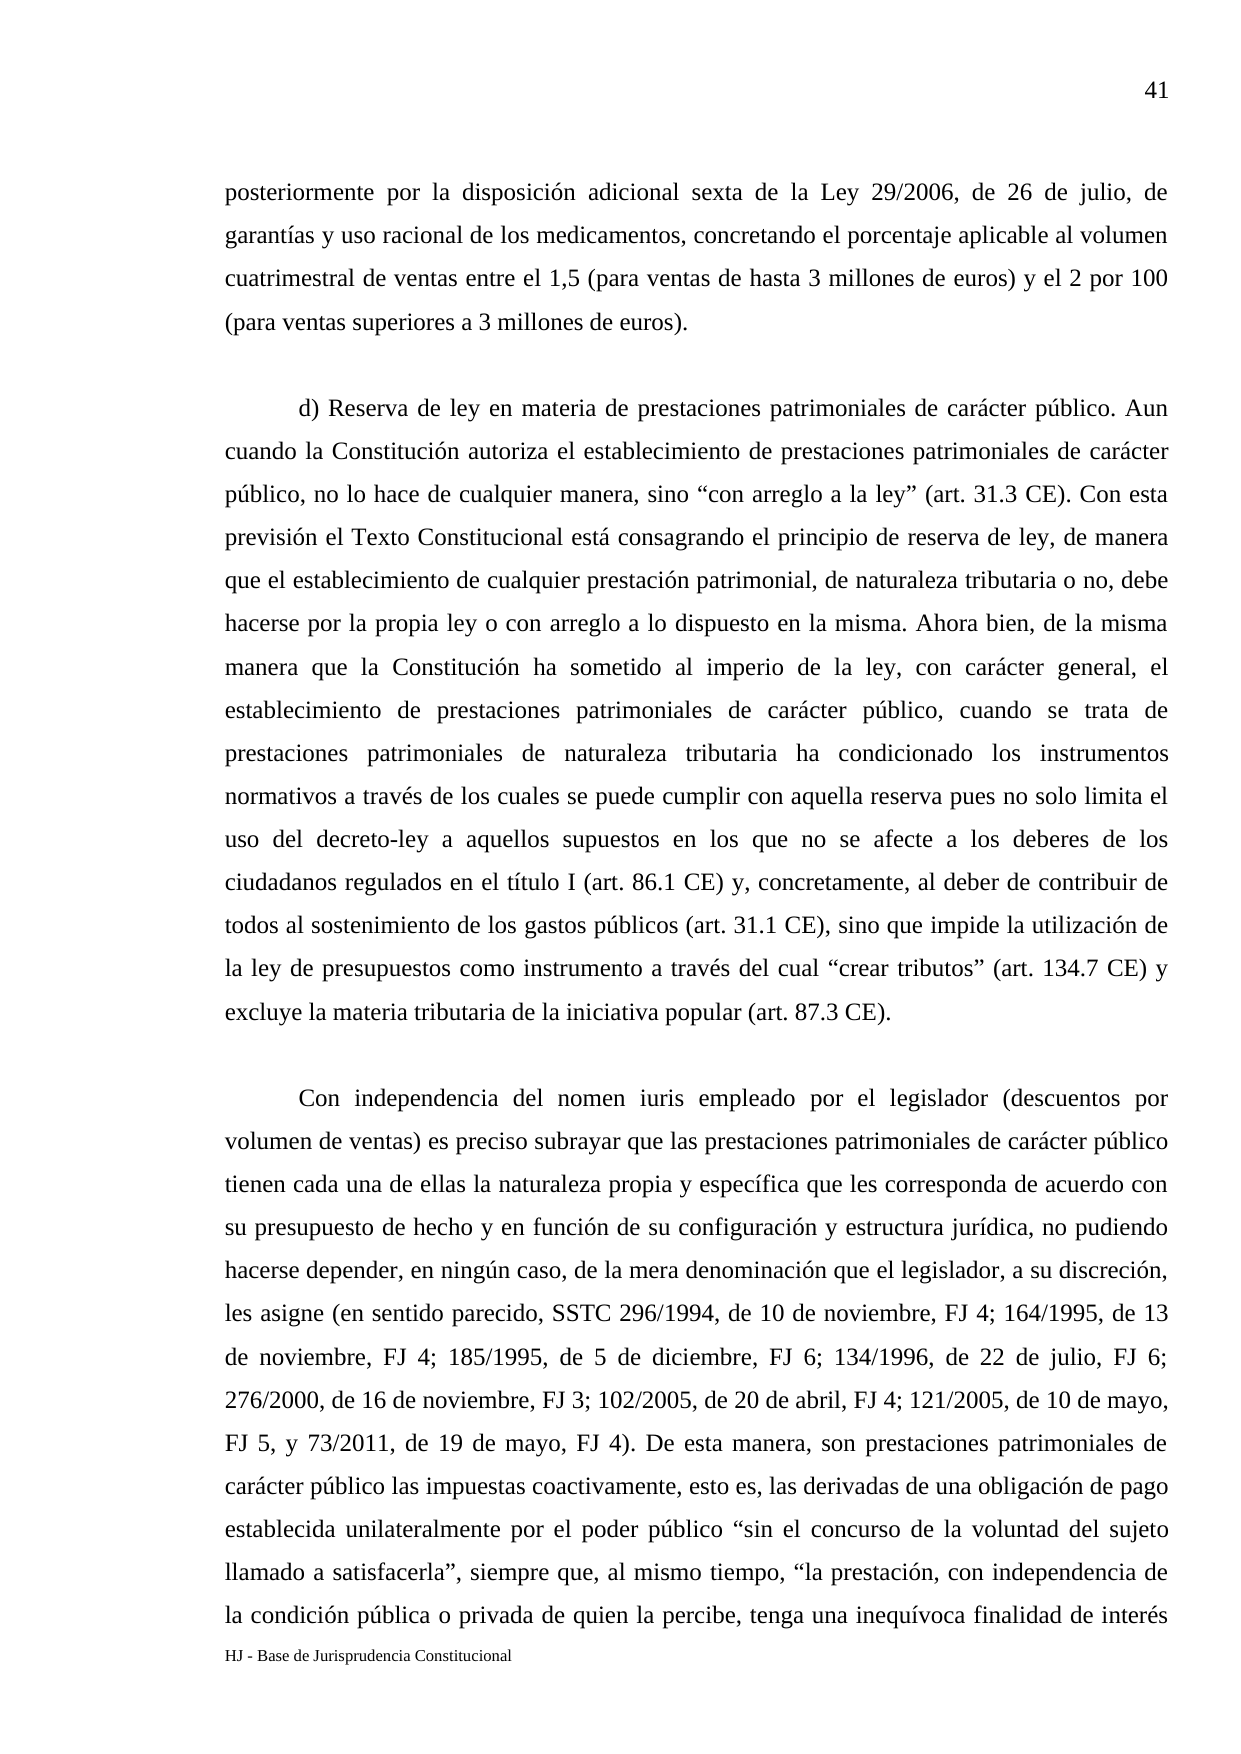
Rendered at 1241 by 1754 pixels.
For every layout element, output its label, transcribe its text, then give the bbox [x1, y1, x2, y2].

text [224, 1083, 1169, 1629]
text d) Reserva de ley en materia de prestaciones patrimoniales de carácter público. Aun cuando la Constitución autoriza el establecimiento de prestaciones patrimoniales de carácter público, no lo hace de cualquier manera, sino “con arreglo a la ley” (art. 31.3 CE). Con esta previsión el Texto Constitucional está consagrando el principio de reserva de ley, de manera que el establecimiento de cualquier prestación patrimonial, de naturaleza tributaria o no, debe hacerse por la propia ley o con arreglo a lo dispuesto en la misma. Ahora bien, de la misma manera que la Constitución ha sometido al imperio de la ley, con carácter general, el establecimiento de prestaciones patrimoniales de carácter público, cuando se trata de prestaciones patrimoniales de naturaleza tributaria ha condicionado los instrumentos normativos a través de los cuales se puede cumplir con aquella reserva pues no solo limita el uso del decreto-ley a aquellos supuestos en los que no se afecte a los deberes de los ciudadanos regulados en el título I (art. 86.1 CE) y, concretamente, al deber de contribuir de todos al sostenimiento de los gastos públicos (art. 31.1 CE), sino que impide la utilización de la ley de presupuestos como instrumento a través del cual “crear tributos” (art. 134.7 CE) y excluye la materia tributaria de la iniciativa popular (art. 87.3 CE). [224, 393, 1169, 1025]
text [224, 177, 1169, 335]
